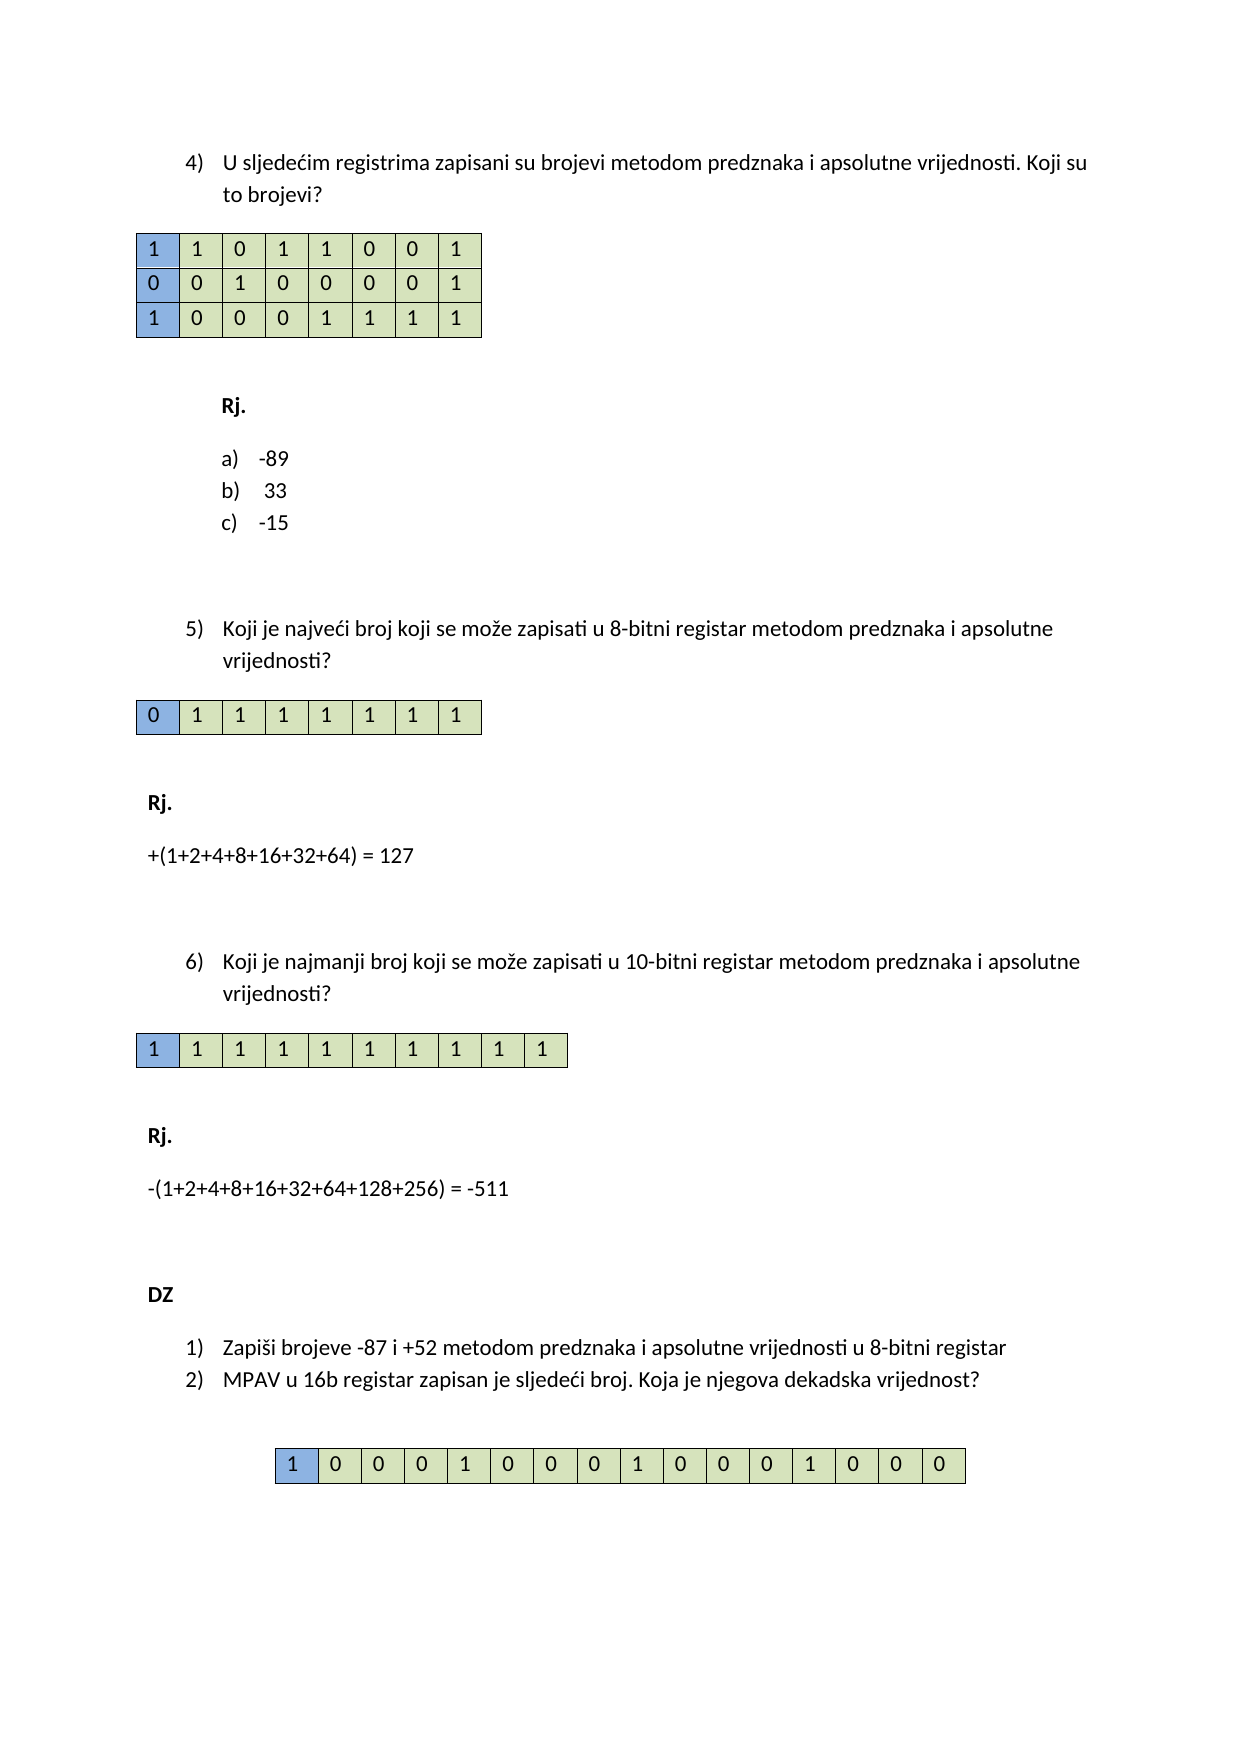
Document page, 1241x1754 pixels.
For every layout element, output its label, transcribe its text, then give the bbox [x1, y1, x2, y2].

table_header 1 [448, 1449, 490, 1483]
table_header 1 [266, 234, 308, 267]
table_cell 0 [137, 269, 179, 302]
table_header 0 [362, 1449, 404, 1483]
table_header 0 [353, 234, 395, 267]
list Koji je najmanji broj koji se može zapisati u 10-bitni registar metodom predznaka i apsolutne vrijednosti? [185, 947, 1093, 1008]
table_header 1 [223, 1034, 265, 1067]
table_cell 1 [223, 269, 265, 302]
table_header 1 [266, 1034, 308, 1067]
table_header 0 [707, 1449, 749, 1483]
list -89 [221, 444, 1093, 472]
text +(1+2+4+8+16+32+64) = 127 [148, 841, 1093, 869]
table_cell 0 [266, 303, 308, 337]
table_header 0 [578, 1449, 620, 1483]
table_cell 0 [309, 269, 352, 302]
table_cell 0 [180, 303, 222, 337]
table_header 1 [396, 1034, 438, 1067]
table_header 0 [137, 701, 179, 734]
text DZ [148, 1280, 1093, 1308]
table_cell 1 [137, 303, 179, 337]
table_header 1 [353, 701, 395, 734]
table_header 0 [396, 234, 438, 267]
table_header 1 [309, 1034, 352, 1067]
table_header 1 [180, 1034, 222, 1067]
text Rj. [148, 391, 1093, 419]
table_header 1 [793, 1449, 835, 1483]
table_cell 1 [353, 303, 395, 337]
text -(1+2+4+8+16+32+64+128+256) = -511 [148, 1174, 1093, 1202]
table_header 1 [396, 701, 438, 734]
table_header 1 [439, 701, 481, 734]
table_cell 0 [353, 269, 395, 302]
table_header 1 [137, 234, 179, 267]
list -15 [221, 508, 1093, 536]
list MPAV u 16b registar zapisan je sljedeći broj. Koja je njegova dekadska vrijednost? [185, 1366, 1093, 1394]
table_header 1 [180, 234, 222, 267]
list Koji je najveći broj koji se može zapisati u 8-bitni registar metodom predznaka i apsolutne vrijednosti? [185, 614, 1093, 674]
table_header 1 [309, 701, 352, 734]
table_header 0 [836, 1449, 878, 1483]
table_header 1 [223, 701, 265, 734]
table_cell 1 [309, 303, 352, 337]
table_header 1 [439, 234, 481, 267]
table_header 1 [266, 701, 308, 734]
table_header 0 [405, 1449, 447, 1483]
table_header 0 [319, 1449, 361, 1483]
table_cell 1 [439, 303, 481, 337]
table_header 1 [525, 1034, 567, 1067]
table_header 0 [923, 1449, 965, 1483]
table_cell 0 [396, 269, 438, 302]
table_header 1 [439, 1034, 481, 1067]
table_cell 1 [439, 269, 481, 302]
list 33 [221, 476, 1093, 504]
table_header 1 [309, 234, 352, 267]
table_cell 0 [266, 269, 308, 302]
table_header 0 [879, 1449, 922, 1483]
table_header 1 [276, 1449, 318, 1483]
table_header 1 [353, 1034, 395, 1067]
table_cell 0 [223, 303, 265, 337]
table_header 0 [491, 1449, 533, 1483]
text Rj. [148, 788, 1093, 816]
table_header 0 [664, 1449, 706, 1483]
list Zapiši brojeve -87 i +52 metodom predznaka i apsolutne vrijednosti u 8-bitni registar [185, 1333, 1093, 1361]
list U sljedećim registrima zapisani su brojevi metodom predznaka i apsolutne vrijednosti. Koji su to brojevi? [185, 148, 1093, 208]
table_header 1 [621, 1449, 663, 1483]
table_header 0 [534, 1449, 577, 1483]
table_header 1 [180, 701, 222, 734]
table_header 1 [482, 1034, 524, 1067]
table_header 0 [223, 234, 265, 267]
table_header 1 [137, 1034, 179, 1067]
table_cell 0 [180, 269, 222, 302]
text Rj. [148, 1121, 1093, 1149]
table_header 0 [750, 1449, 792, 1483]
table_cell 1 [396, 303, 438, 337]
